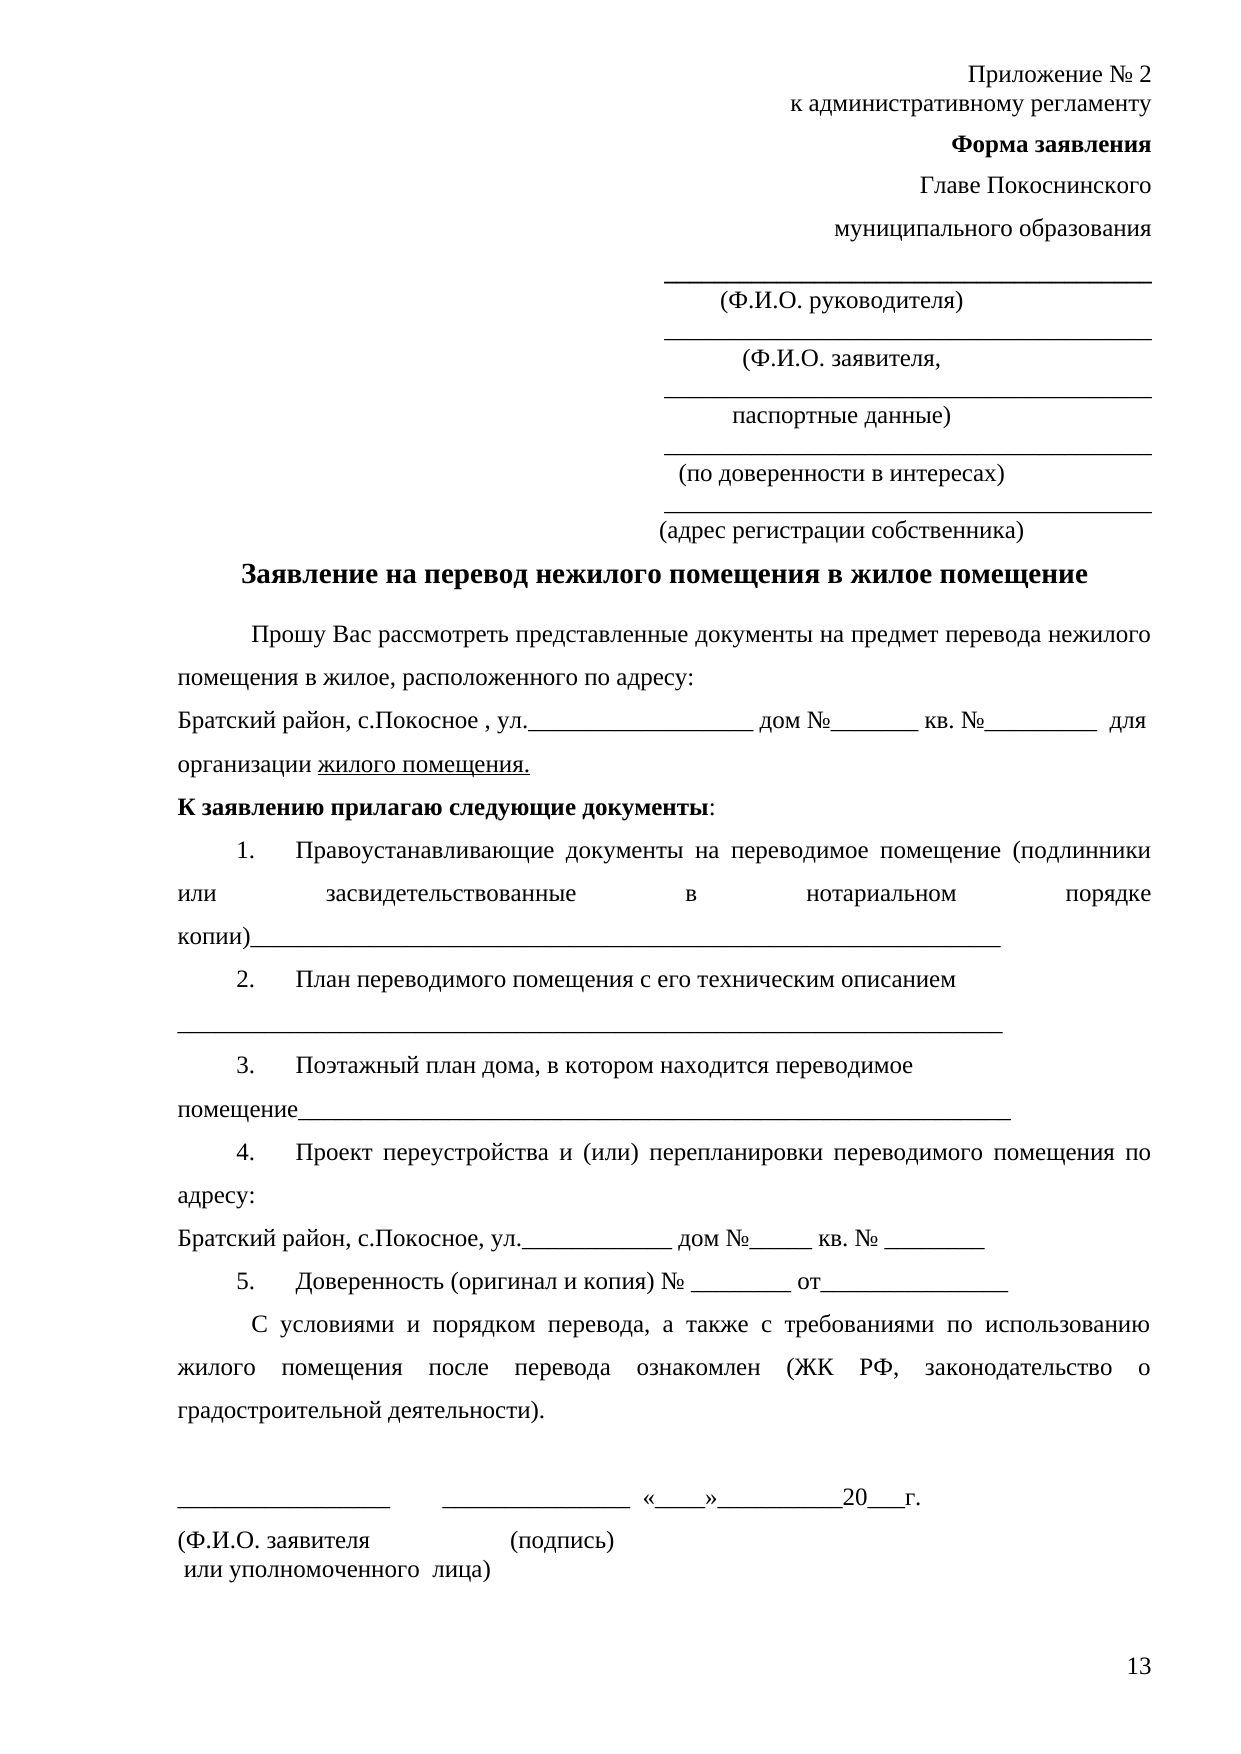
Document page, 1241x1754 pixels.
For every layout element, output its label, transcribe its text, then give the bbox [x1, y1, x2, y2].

text к административному регламенту [532, 88, 1152, 117]
list План переводимого помещения с его техническим описанием [177, 964, 1152, 993]
text _______________________________________ [532, 372, 1152, 400]
text (по доверенности в интересах) [532, 458, 1152, 487]
text (адрес регистрации собственника) [532, 515, 1152, 544]
list Проект переустройства и (или) перепланировки переводимого помещения по адресу: [177, 1137, 1152, 1209]
text Братский район, с.Покосное , ул.__________________ дом №_______ кв. №_________ для организации жилого помещения. [177, 706, 1152, 777]
text _______________________________________ [532, 487, 1152, 515]
text Заявление на перевод нежилого помещения в жилое помещение [177, 557, 1152, 590]
text _______________________________________ [532, 429, 1152, 458]
text или уполномоченного лица) [177, 1554, 1152, 1582]
text Главе Покоснинского [532, 170, 1152, 199]
text (Ф.И.О. заявителя, [532, 343, 1152, 372]
text К заявлению прилагаю следующие документы: [177, 792, 1152, 821]
text _______________________________________ [532, 257, 1152, 285]
list Поэтажный план дома, в котором находится переводимое помещение_________________________________________________________ [177, 1051, 1152, 1122]
list Правоустанавливающие документы на переводимое помещение (подлинники или засвидетельствованные в нотариальном порядке копии)____________________________________________________________ [177, 835, 1152, 950]
text паспортные данные) [532, 400, 1152, 429]
text Братский район, с.Покосное, ул.____________ дом №_____ кв. № ________ [177, 1223, 1152, 1252]
text (Ф.И.О. руководителя) [532, 285, 1152, 314]
text _________________ _______________ «____»__________20___г. [177, 1482, 1152, 1511]
text Приложение № 2 [532, 59, 1152, 88]
text Прошу Вас рассмотреть представленные документы на предмет перевода нежилого помещения в жилое, расположенного по адресу: [177, 619, 1152, 691]
text Форма заявления [532, 129, 1152, 158]
text муниципального образования [532, 213, 1152, 242]
text __________________________________________________________________ [177, 1007, 1152, 1036]
list Доверенность (оригинал и копия) № ________ от_______________ [177, 1266, 1152, 1295]
text _______________________________________ [532, 314, 1152, 343]
text (Ф.И.О. заявителя (подпись) [177, 1525, 1152, 1554]
text С условиями и порядком перевода, а также с требованиями по использованию жилого помещения после перевода ознакомлен (ЖК РФ, законодательство о градостроительной деятельности). [177, 1309, 1152, 1424]
